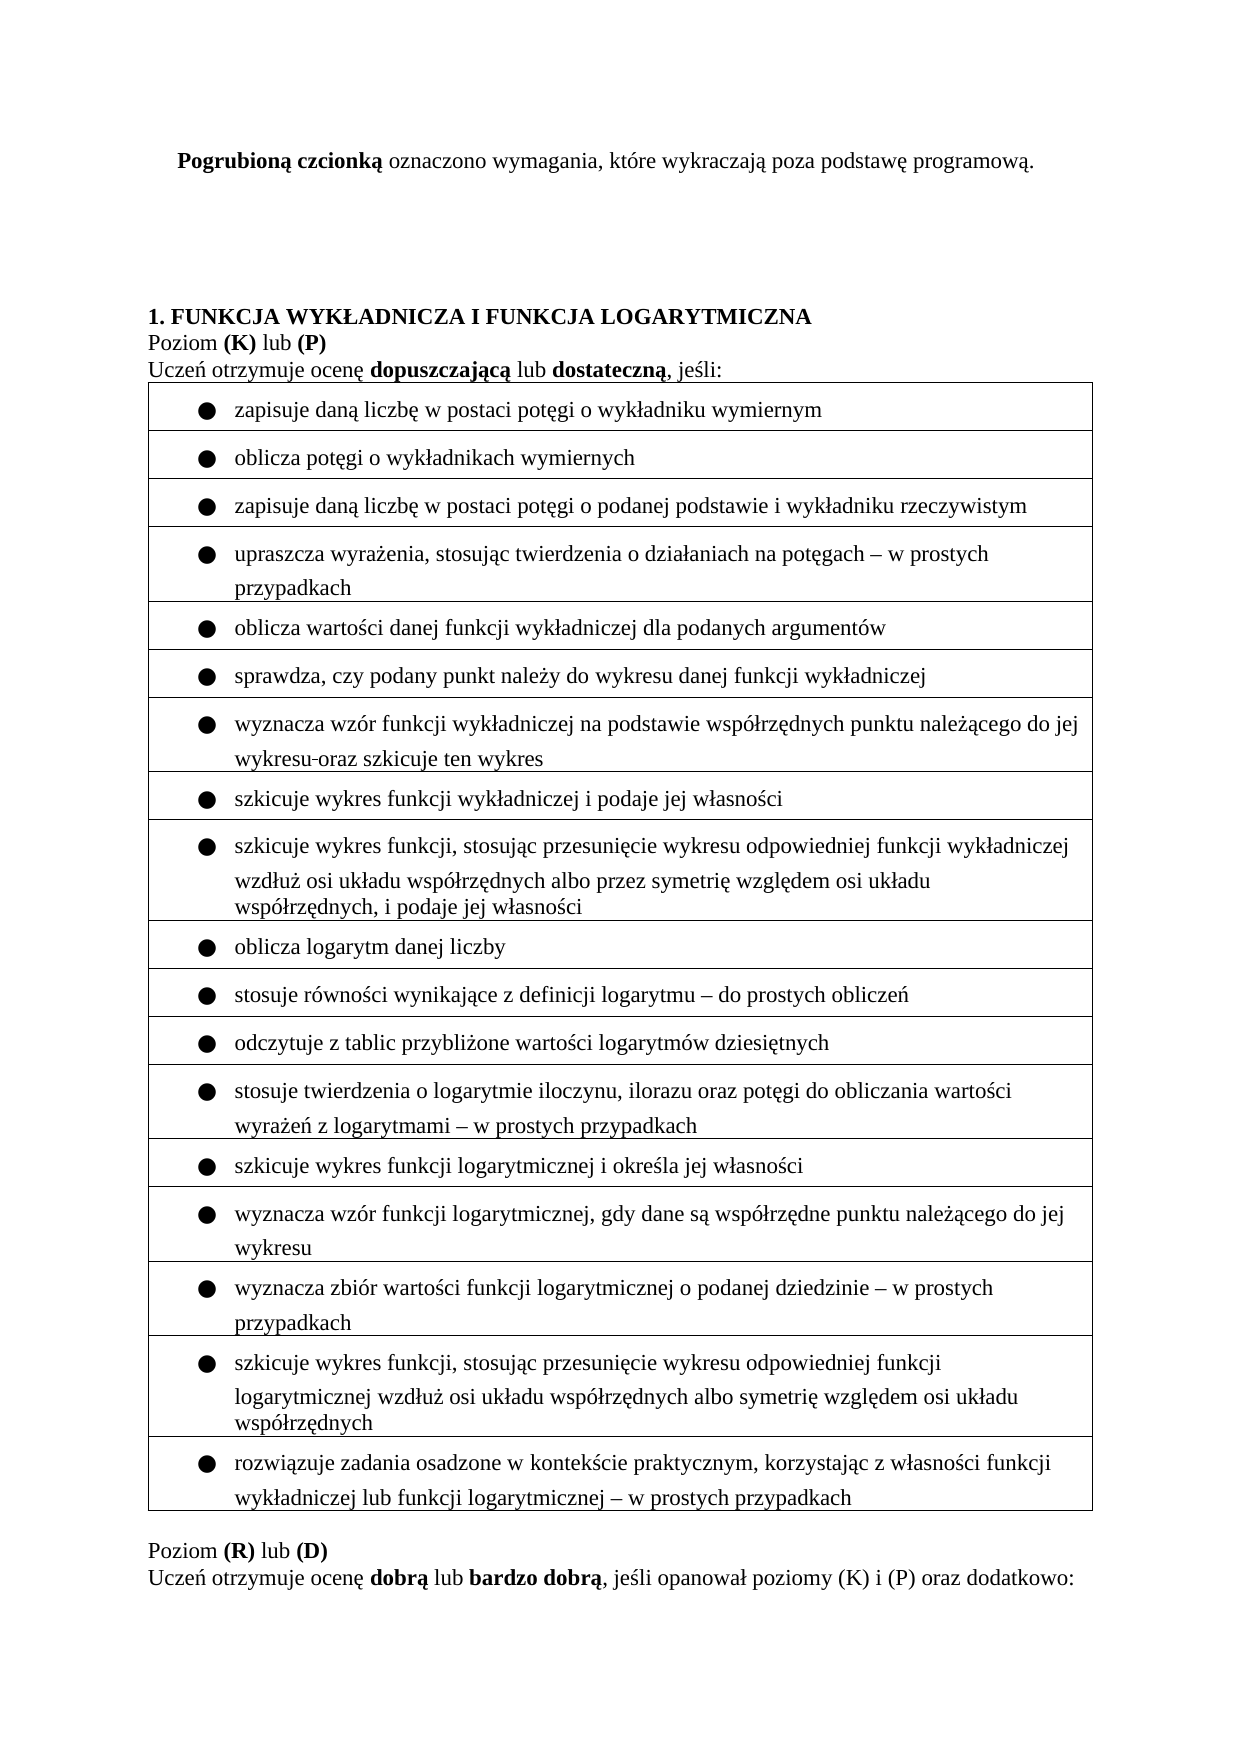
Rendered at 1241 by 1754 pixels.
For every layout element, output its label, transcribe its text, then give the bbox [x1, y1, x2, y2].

table_cell stosuje twierdzenia o logarytmie iloczynu, ilorazu oraz potęgi do obliczania wartości wyrażeń z logarytmami – w prostych przypadkach [149, 1065, 1092, 1138]
table_cell oblicza potęgi o wykładnikach wymiernych [149, 431, 1092, 478]
text Pogrubioną czcionką oznaczono wymagania, które wykraczają poza podstawę programową. [177, 148, 1093, 174]
table_cell zapisuje daną liczbę w postaci potęgi o podanej podstawie i wykładniku rzeczywistym [149, 479, 1092, 526]
table_cell szkicuje wykres funkcji, stosując przesunięcie wykresu odpowiedniej funkcji logarytmicznej wzdłuż osi układu współrzędnych albo symetrię względem osi układu współrzędnych [149, 1336, 1092, 1436]
table_cell szkicuje wykres funkcji wykładniczej i podaje jej własności [149, 772, 1092, 819]
table_cell upraszcza wyrażenia, stosując twierdzenia o działaniach na potęgach – w prostych przypadkach [149, 527, 1092, 601]
text Poziom (R) lub (D) [148, 1537, 1093, 1564]
table_cell oblicza wartości danej funkcji wykładniczej dla podanych argumentów [149, 602, 1092, 648]
table_cell szkicuje wykres funkcji, stosując przesunięcie wykresu odpowiedniej funkcji wykładniczej wzdłuż osi układu współrzędnych albo przez symetrię względem osi układu współrzędnych, i podaje jej własności [149, 820, 1092, 920]
table_cell rozwiązuje zadania osadzone w kontekście praktycznym, korzystając z własności funkcji wykładniczej lub funkcji logarytmicznej – w prostych przypadkach [149, 1437, 1092, 1510]
text Uczeń otrzymuje ocenę dopuszczającą lub dostateczną, jeśli: [148, 356, 1093, 382]
text Poziom (K) lub (P) [148, 329, 1093, 356]
subtitle 1. FUNKCJA WYKŁADNICZA I FUNKCJA LOGARYTMICZNA [148, 303, 1093, 329]
text Uczeń otrzymuje ocenę dobrą lub bardzo dobrą, jeśli opanował poziomy (K) i (P) oraz dodatkowo: [148, 1564, 1093, 1590]
table_cell stosuje równości wynikające z definicji logarytmu – do prostych obliczeń [149, 969, 1092, 1016]
table_cell sprawdza, czy podany punkt należy do wykresu danej funkcji wykładniczej [149, 650, 1092, 697]
table_cell odczytuje z tablic przybliżone wartości logarytmów dziesiętnych [149, 1017, 1092, 1064]
table_cell wyznacza wzór funkcji wykładniczej na podstawie współrzędnych punktu należącego do jej wykresu oraz szkicuje ten wykres [149, 698, 1092, 771]
table_cell wyznacza zbiór wartości funkcji logarytmicznej o podanej dziedzinie – w prostych przypadkach [149, 1262, 1092, 1335]
table_cell oblicza logarytm danej liczby [149, 921, 1092, 968]
table_cell wyznacza wzór funkcji logarytmicznej, gdy dane są współrzędne punktu należącego do jej wykresu [149, 1187, 1092, 1261]
table_header zapisuje daną liczbę w postaci potęgi o wykładniku wymiernym [149, 383, 1092, 430]
table_cell szkicuje wykres funkcji logarytmicznej i określa jej własności [149, 1139, 1092, 1186]
